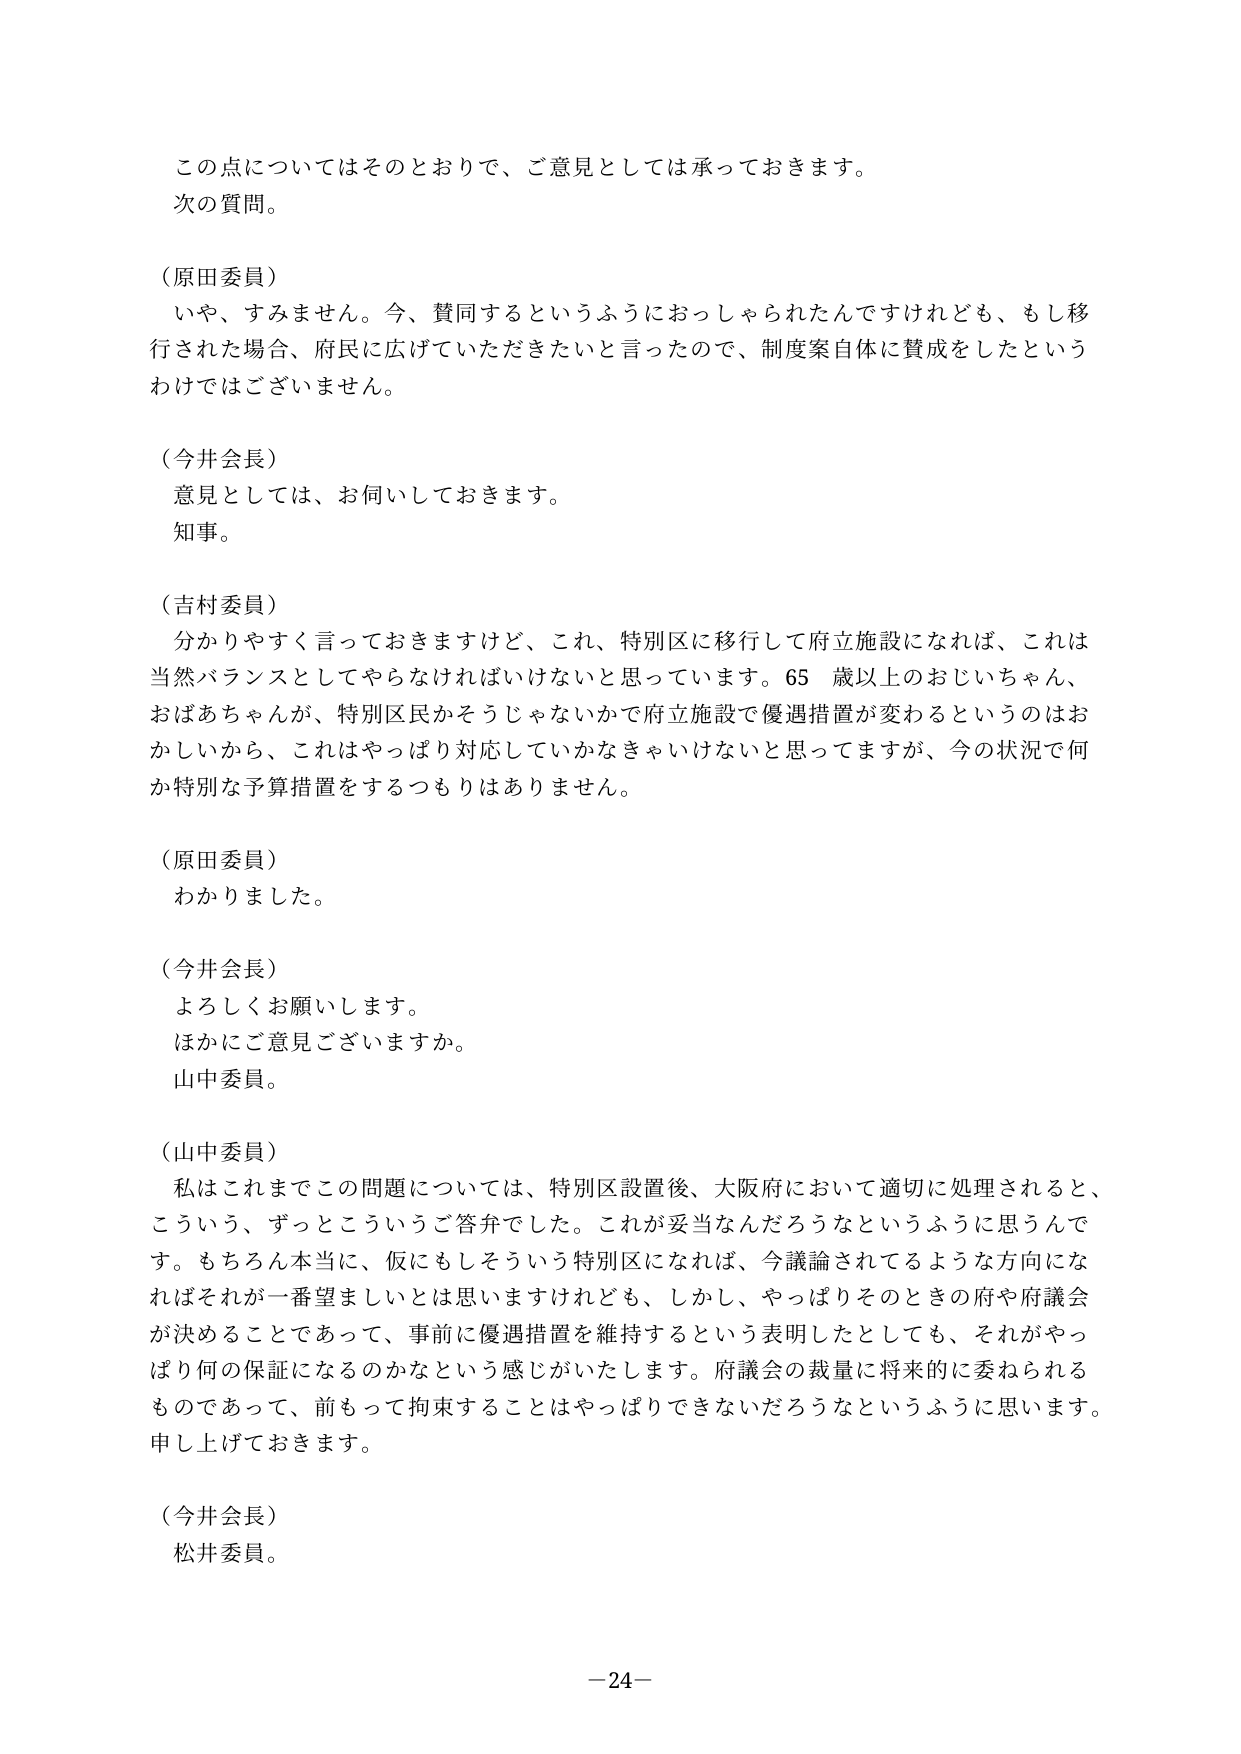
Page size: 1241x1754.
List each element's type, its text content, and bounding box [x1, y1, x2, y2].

text 次の質問。 [149, 184, 1091, 221]
text （原田委員） [149, 841, 1091, 877]
text いや、すみません。今、賛同するというふうにおっしゃられたんですけれども、もし移行された場合、府民に広げていただきたいと言ったので、制度案自体に賛成をしたというわけではございません。 [149, 294, 1091, 403]
text よろしくお願いします。 [149, 986, 1091, 1023]
text （今井会長） [149, 1497, 1091, 1533]
text （吉村委員） [149, 585, 1091, 622]
text 知事。 [149, 512, 1091, 549]
text 分かりやすく言っておきますけど、これ、特別区に移行して府立施設になれば、これは当然バランスとしてやらなければいけないと思っています。65歳以上のおじいちゃん、おばあちゃんが、特別区民かそうじゃないかで府立施設で優遇措置が変わるというのはおかしいから、これはやっぱり対応していかなきゃいけないと思ってますが、今の状況で何か特別な予算措置をするつもりはありません。 [149, 622, 1091, 804]
text （山中委員） [149, 1132, 1091, 1169]
text わかりました。 [149, 877, 1091, 913]
text 意見としては、お伺いしておきます。 [149, 476, 1091, 512]
text ほかにご意見ございますか。 [149, 1023, 1091, 1059]
text （今井会長） [149, 950, 1091, 986]
text 私はこれまでこの問題については、特別区設置後、大阪府において適切に処理されると、こういう、ずっとこういうご答弁でした。これが妥当なんだろうなというふうに思うんです。もちろん本当に、仮にもしそういう特別区になれば、今議論されてるような方向になればそれが一番望ましいとは思いますけれども、しかし、やっぱりそのときの府や府議会が決めることであって、事前に優遇措置を維持するという表明したとしても、それがやっぱり何の保証になるのかなという感じがいたします。府議会の裁量に将来的に委ねられるものであって、前もって拘束することはやっぱりできないだろうなというふうに思います。申し上げておきます。 [149, 1169, 1091, 1460]
text この点についてはそのとおりで、ご意見としては承っておきます。 [149, 148, 1091, 184]
text （原田委員） [149, 257, 1091, 294]
text 山中委員。 [149, 1059, 1091, 1096]
text （今井会長） [149, 439, 1091, 476]
text 松井委員。 [149, 1533, 1091, 1570]
